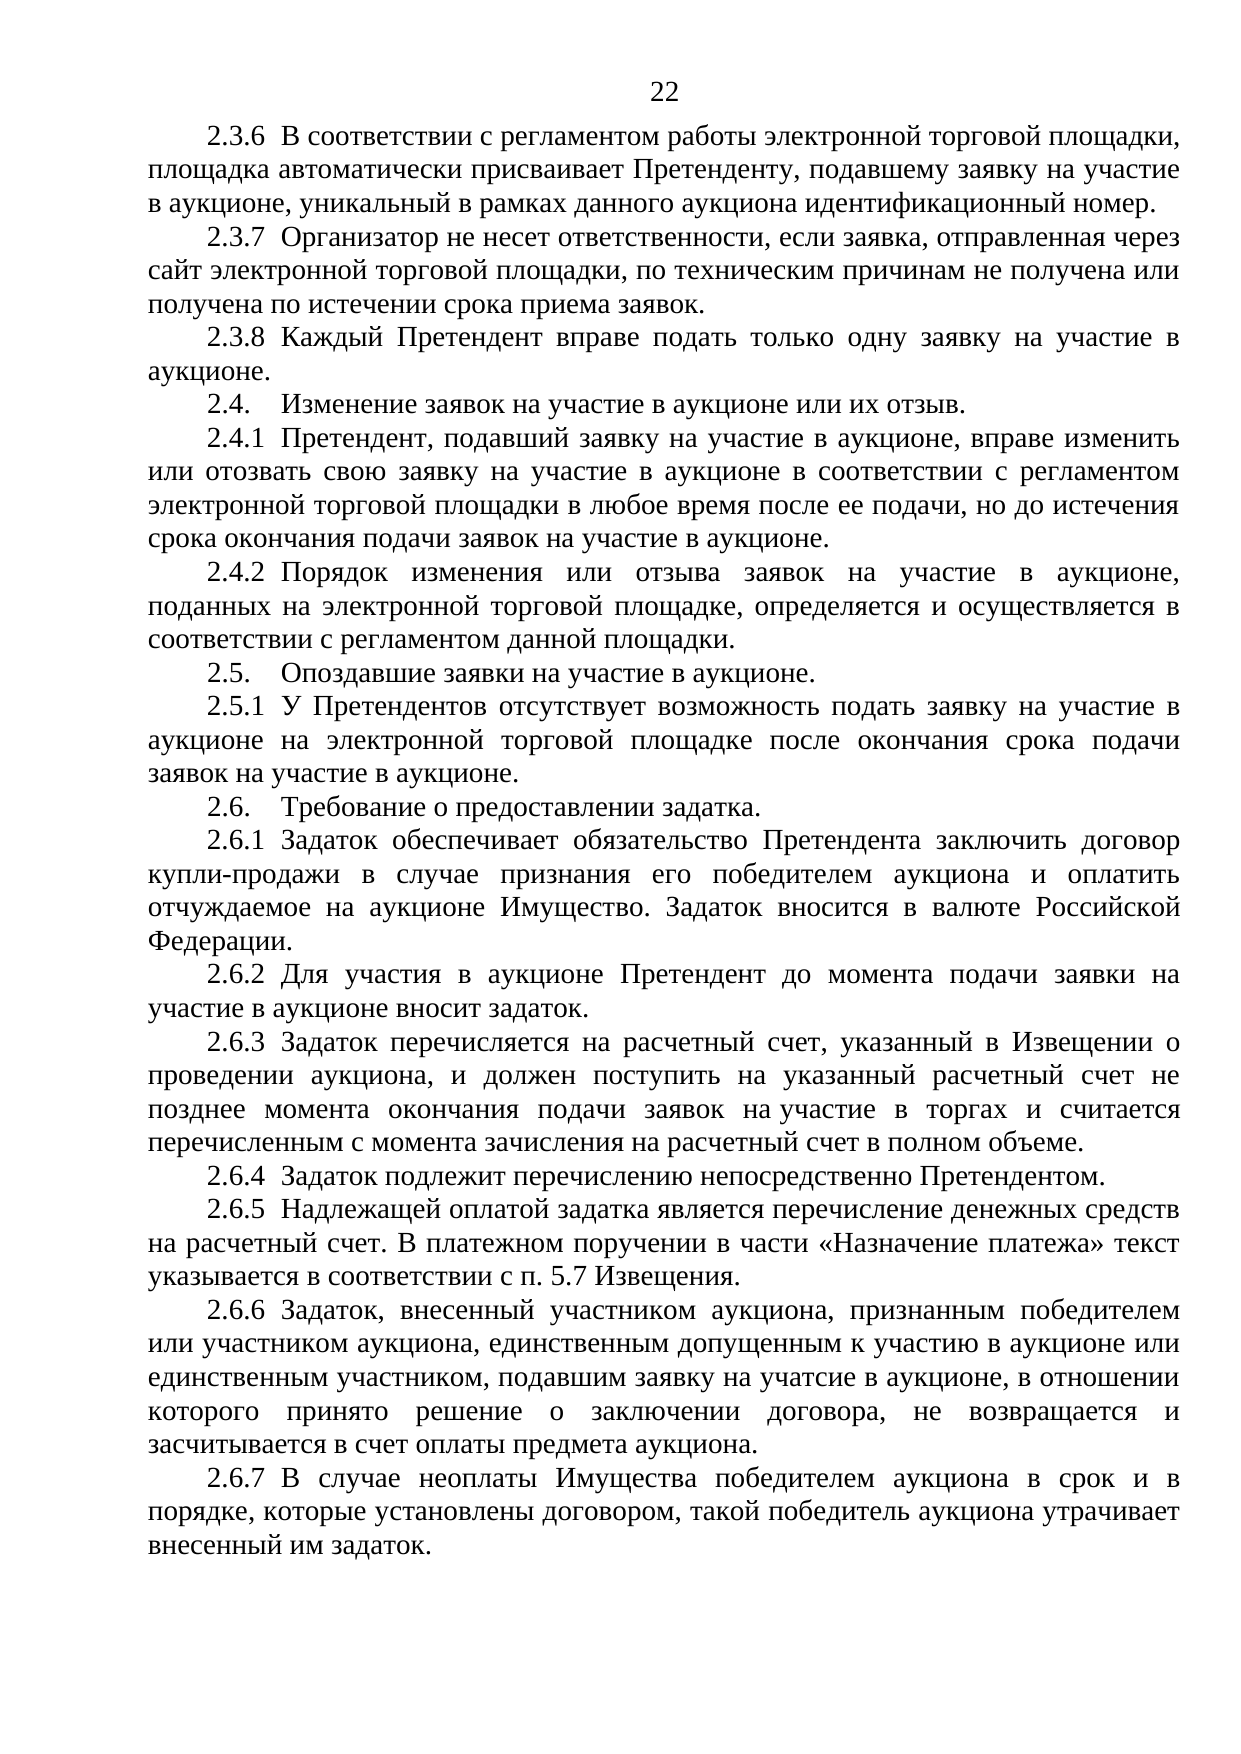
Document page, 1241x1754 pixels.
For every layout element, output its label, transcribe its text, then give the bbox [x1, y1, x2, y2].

list Организатор не несет ответственности, если заявка, отправленная через сайт электронной торговой площадки, по техническим причинам не получена или получена по истечении срока приема заявок. [148, 219, 1181, 319]
list Каждый Претендент вправе подать только одну заявку на участие в аукционе. [148, 319, 1181, 386]
list Задаток, внесенный участником аукциона, признанным победителем или участником аукциона, единственным допущенным к участию в аукционе или единственным участником, подавшим заявку на учатсие в аукционе, в отношении которого принято решение о заключении договора, не возвращается и засчитывается в счет оплаты предмета аукциона. [148, 1292, 1181, 1460]
list Для участия в аукционе Претендент до момента подачи заявки на участие в аукционе вносит задаток. [148, 957, 1181, 1024]
subtitle Требование о предоставлении задатка. [148, 789, 1181, 822]
list Надлежащей оплатой задатка является перечисление денежных средств на расчетный счет. В платежном поручении в части «Назначение платежа» текст указывается в соответствии с п. 5.7 Извещения. [148, 1191, 1181, 1292]
list У Претендентов отсутствует возможность подать заявку на участие в аукционе на электронной торговой площадке после окончания срока подачи заявок на участие в аукционе. [148, 688, 1181, 789]
list Задаток обеспечивает обязательство Претендента заключить договор купли-продажи в случае признания его победителем аукциона и оплатить отчуждаемое на аукционе Имущество. Задаток вносится в валюте Российской Федерации. [148, 822, 1181, 957]
list Претендент, подавший заявку на участие в аукционе, вправе изменить или отозвать свою заявку на участие в аукционе в соответствии с регламентом электронной торговой площадки в любое время после ее подачи, но до истечения срока окончания подачи заявок на участие в аукционе. [148, 420, 1181, 554]
subtitle Изменение заявок на участие в аукционе или их отзыв. [148, 386, 1181, 420]
list В случае неоплаты Имущества победителем аукциона в срок и в порядке, которые установлены договором, такой победитель аукциона утрачивает внесенный им задаток. [148, 1460, 1181, 1560]
subtitle Опоздавшие заявки на участие в аукционе. [148, 655, 1181, 688]
list Задаток подлежит перечислению непосредственно Претендентом. [148, 1158, 1181, 1191]
list Порядок изменения или отзыва заявок на участие в аукционе, поданных на электронной торговой площадке, определяется и осуществляется в соответствии с регламентом данной площадки. [148, 554, 1181, 655]
list В соответствии с регламентом работы электронной торговой площадки, площадка автоматически присваивает Претенденту, подавшему заявку на участие в аукционе, уникальный в рамках данного аукциона идентификационный номер. [148, 118, 1181, 219]
list Задаток перечисляется на расчетный счет, указанный в Извещении о проведении аукциона, и должен поступить на указанный расчетный счет не позднее момента окончания подачи заявок на участие в торгах и считается перечисленным с момента зачисления на расчетный счет в полном объеме. [148, 1024, 1181, 1158]
